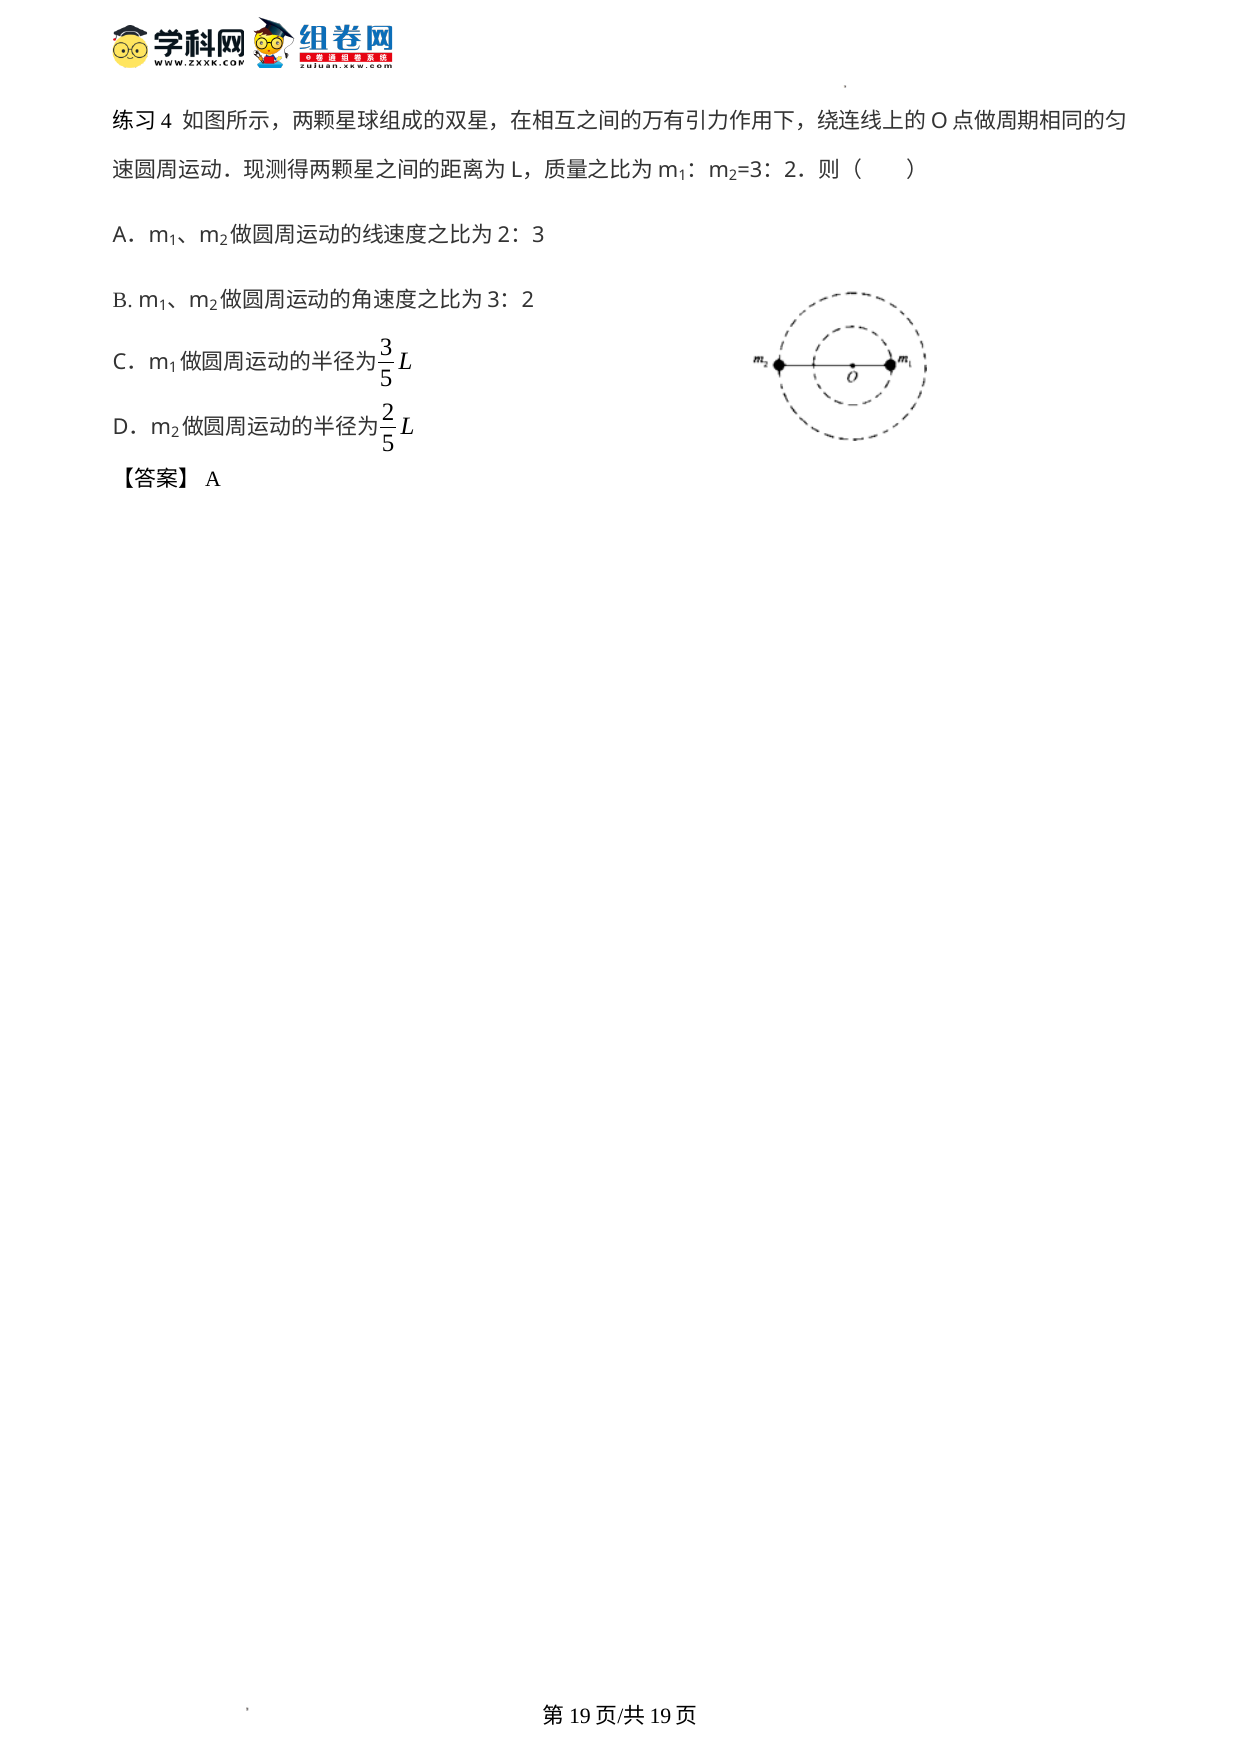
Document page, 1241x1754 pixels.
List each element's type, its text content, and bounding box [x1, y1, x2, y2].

picture [253, 17, 393, 68]
text 练习4 如图所示，两颗星球组成的双星，在相互之间的万有引力作用下，绕连线上的O点做周期相同的匀速圆周运动．现测得两颗星之间的距离为L，质量之比为m1：m2=3：2．则（ ） A．m1、m2做圆周运动的线速度之比为2：3 [112, 103, 1128, 266]
picture [112, 25, 244, 68]
list m1、m2做圆周运动的角速度之比为3：2 C．m1做圆周运动的半径为 [112, 266, 1128, 396]
text 【答案】 A [112, 461, 1128, 493]
picture [750, 289, 927, 441]
list D．m2做圆周运动的半径为 [112, 396, 1128, 461]
